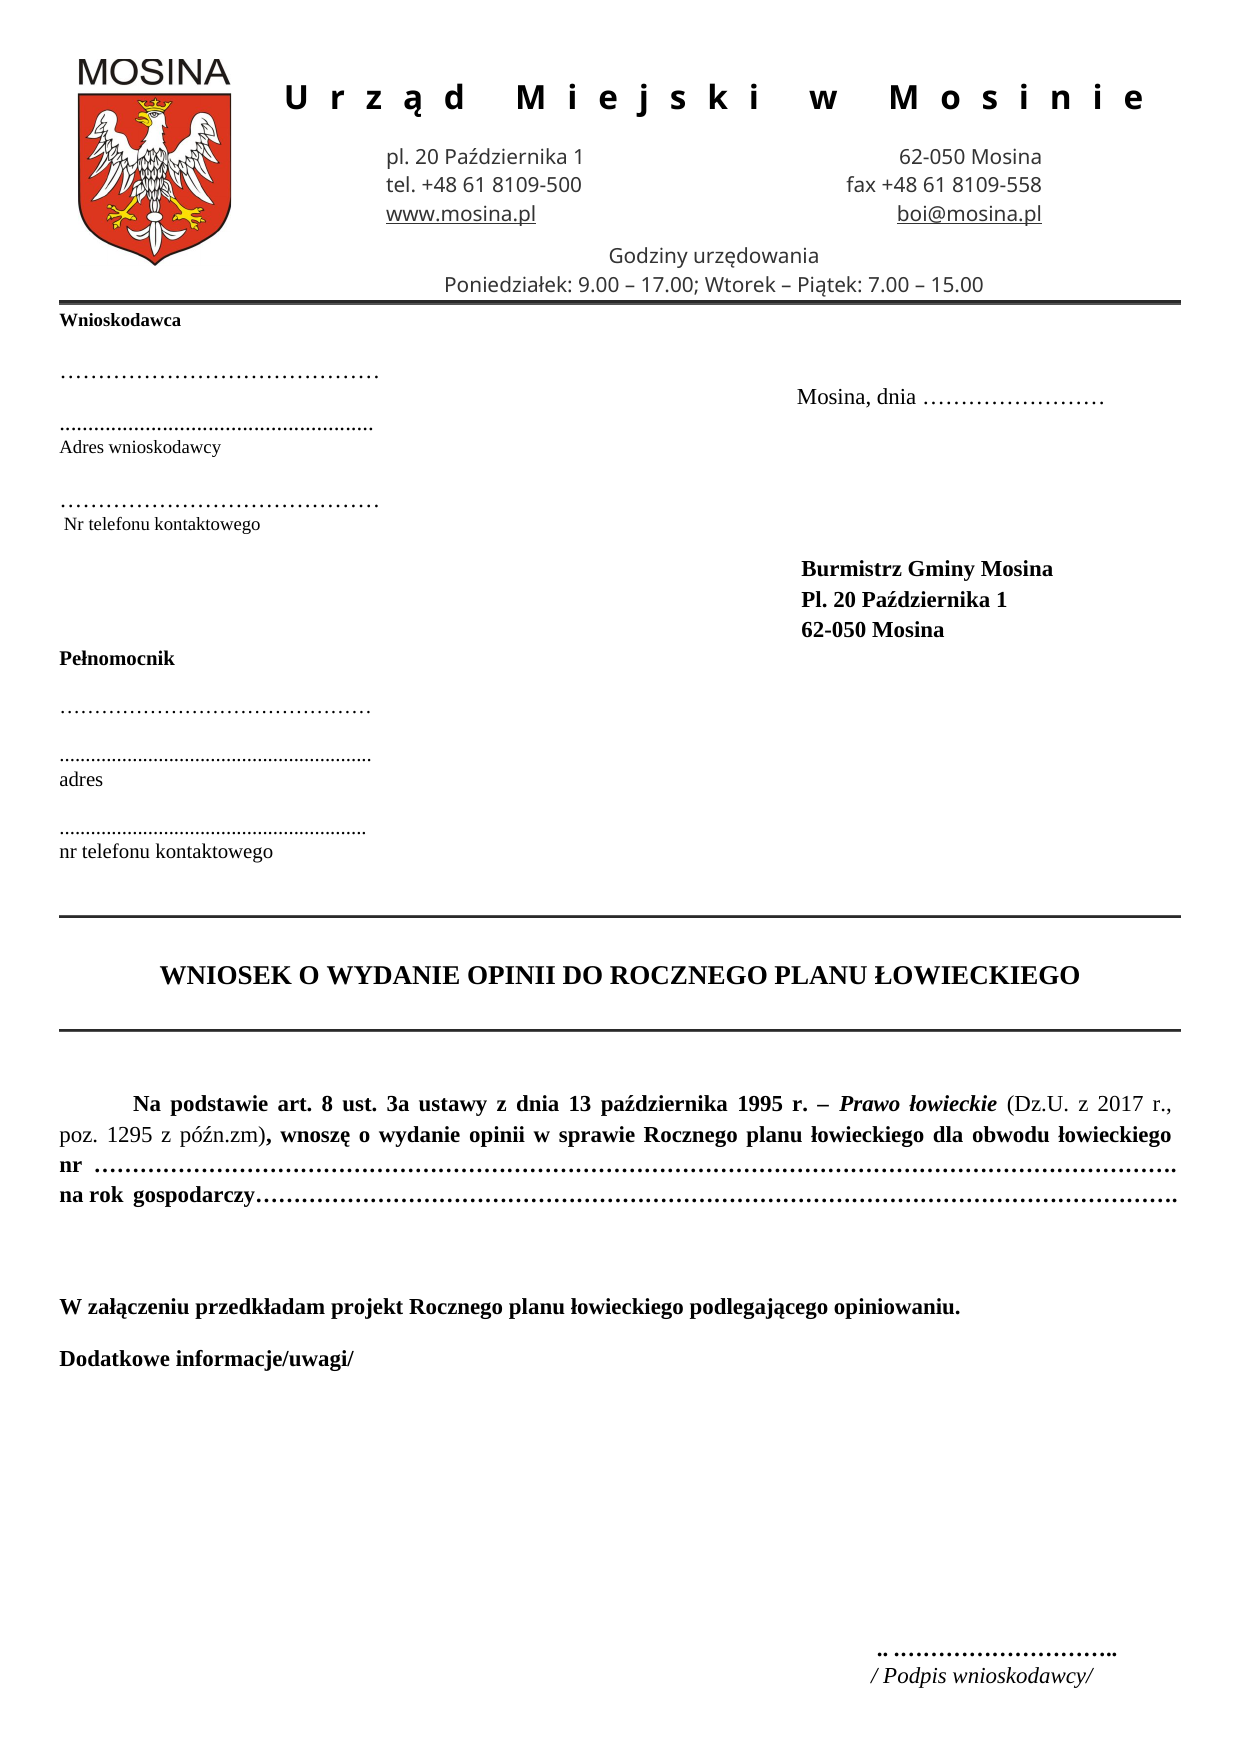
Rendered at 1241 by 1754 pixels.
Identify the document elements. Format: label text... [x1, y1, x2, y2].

picture [77, 59, 232, 266]
text Dodatkowe informacje/uwagi/ [59, 1345, 1181, 1372]
text / Podpis wnioskodawcy/ [59, 1662, 1181, 1688]
text Pełnomocnik [59, 646, 1181, 670]
text ........................................................... [59, 814, 1181, 839]
text 62-050 Mosina [59, 616, 1181, 642]
text ……………………………………… [59, 694, 1181, 718]
text Adres wnioskodawcy [59, 436, 1181, 457]
text Na podstawie art. 8 ust. 3a ustawy z dnia 13 października 1995 r. – Prawo łowieckie (Dz.U. z 2017 r., poz. 1295 z późn.zm), wnoszę o wydanie opinii w sprawie Rocznego planu łowieckiego dla obwodu łowieckiego nr ……………………………………………………………………………………………………………………………. [59, 1085, 1181, 1176]
text nr telefonu kontaktowego [59, 839, 1181, 863]
text adres [59, 766, 1181, 791]
text Wnioskodawca [59, 305, 1181, 330]
text …………………………………… [59, 486, 1181, 512]
text ............................................................ [59, 742, 1181, 766]
text WNIOSEK O WYDANIE OPINII DO ROCZNEGO PLANU ŁOWIECKIEGO [59, 959, 1181, 990]
text …………………………………… [59, 357, 1181, 383]
text .. .……………………….. [59, 1635, 1181, 1662]
text W załączeniu przedkładam projekt Rocznego planu łowieckiego podlegającego opiniowaniu. [59, 1293, 1181, 1319]
text Burmistrz Gminy Mosina [59, 556, 1181, 582]
text Nr telefonu kontaktowego [59, 512, 1181, 534]
text Mosina, dnia …………………… [59, 383, 1181, 409]
text na rok gospodarczy…………………………………………………………………………………………………………. [59, 1176, 1181, 1207]
text Pl. 20 Października 1 [59, 586, 1181, 612]
text ....................................................... [59, 409, 1181, 436]
